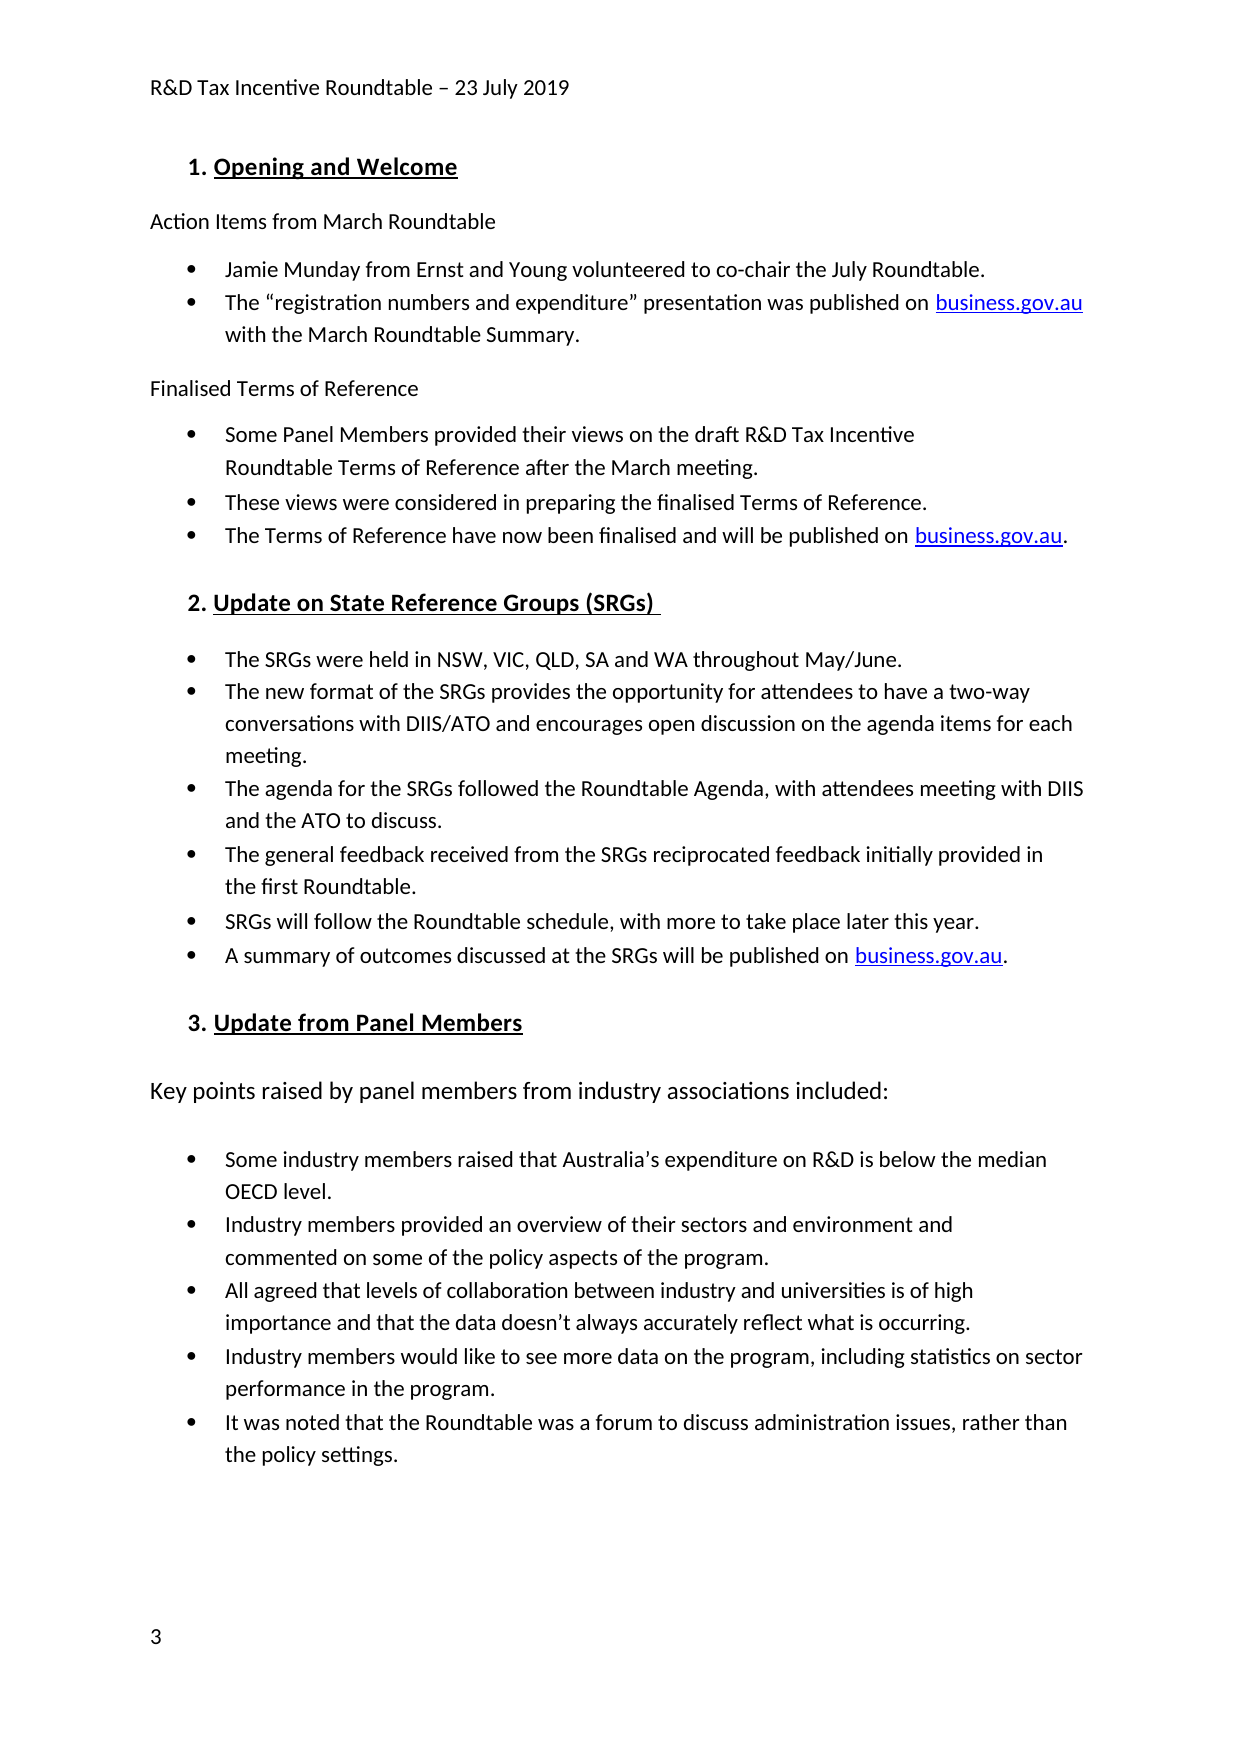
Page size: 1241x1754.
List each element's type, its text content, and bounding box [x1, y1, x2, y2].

list Jamie Munday from Ernst and Young volunteered to co-chair the July Roundtable. [187, 258, 1087, 282]
text 3. Update from Panel Members [187, 1009, 1087, 1037]
list Some Panel Members provided their views on the draft R&D Tax Incentive Roundtable Terms of Reference after the March meeting. [187, 417, 1027, 481]
list All agreed that levels of collaboration between industry and universities is of high importance and that the data doesn’t always accurately reflect what is occurring. [187, 1273, 982, 1337]
list The new format of the SRGs provides the opportunity for attendees to have a two-way conversations with DIIS/ATO and encourages open discussion on the agenda items for each meeting. [187, 673, 1080, 770]
list A summary of outcomes discussed at the SRGs will be published on business.gov.au. [187, 943, 1087, 968]
list The Terms of Reference have now been finalised and will be published on business.gov.au. [187, 524, 1087, 548]
text Action Items from March Roundtable [150, 211, 1087, 234]
text 3 [150, 1626, 1087, 1649]
list It was noted that the Roundtable was a forum to discuss administration issues, rather than the policy settings. [187, 1404, 1072, 1468]
text Finalised Terms of Reference [150, 378, 1087, 401]
list The “registration numbers and expenditure” presentation was published on business.gov.au with the March Roundtable Summary. [187, 284, 1087, 348]
text Key points raised by panel members from industry associations included: [150, 1079, 1087, 1104]
list The agenda for the SRGs followed the Roundtable Agenda, with attendees meeting with DIIS and the ATO to discuss. [187, 771, 1087, 835]
list These views were considered in preparing the finalised Terms of Reference. [187, 490, 1087, 515]
list The general feedback received from the SRGs reciprocated feedback initially provided in the first Roundtable. [187, 836, 1080, 901]
list SRGs will follow the Roundtable schedule, with more to take place later this year. [187, 910, 1087, 934]
text R&D Tax Incentive Roundtable – 23 July 2019 [150, 76, 1087, 100]
list Industry members provided an overview of their sectors and environment and commented on some of the policy aspects of the program. [187, 1207, 1072, 1271]
list Industry members would like to see more data on the program, including statistics on sector performance in the program. [187, 1339, 1087, 1403]
list Some industry members raised that Australia’s expenditure on R&D is below the median OECD level. [187, 1141, 1050, 1206]
text 1. Opening and Welcome [187, 153, 1087, 181]
text 2. Update on State Reference Groups (SRGs) [187, 589, 1087, 617]
list The SRGs were held in NSW, VIC, QLD, SA and WA throughout May/June. [187, 648, 1087, 672]
